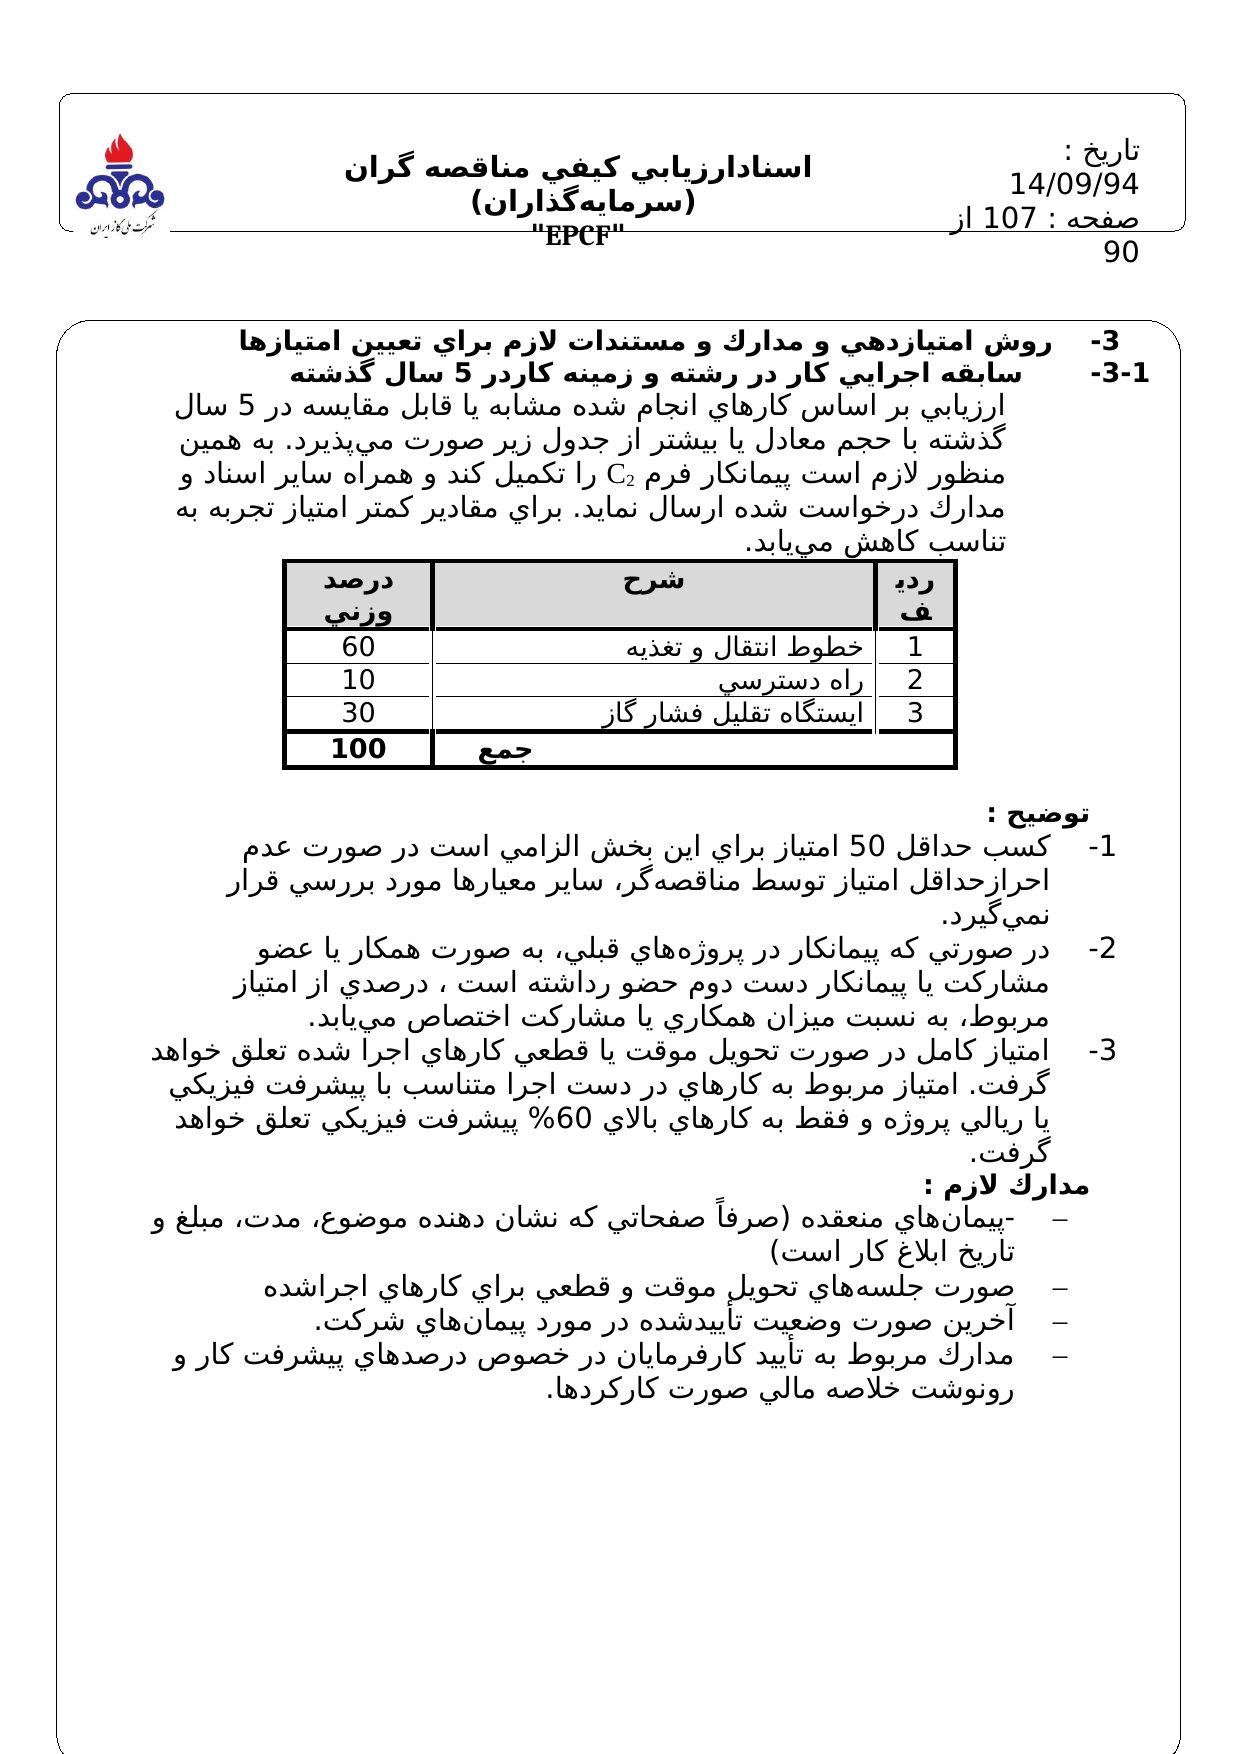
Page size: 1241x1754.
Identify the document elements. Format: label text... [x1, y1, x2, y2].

list مدارك مربوط به تأييد كارفرمايان در خصوص درصدهاي پيشرفت كار و رونوشت خلاصه مالي صورت كاركردها. [150, 1337, 1053, 1405]
table_cell 30 [287, 696, 432, 729]
text مدارك لازم : [150, 1169, 1090, 1201]
table_cell 60 [287, 626, 432, 663]
text توضيح : [150, 798, 1090, 829]
list كسب حداقل 50 امتياز براي اين بخش الزامي است در صورت عدم احرازحداقل امتياز توسط مناقصه‌گر، ساير معيارها مورد بررسي قرار نمي‌گيرد. [150, 829, 1088, 931]
list در صورتي كه پيمانكار در پروژه‌هاي قبلي، به صورت همكار يا عضو مشاركت يا پيمانكار دست دوم حضو رداشته است ، درصدي از امتياز مربوط، به نسبت ميزان همكاري يا مشاركت اختصاص مي‌يابد. [150, 931, 1088, 1033]
table_header شرح [435, 563, 873, 626]
table_cell 2 [876, 663, 953, 696]
table_cell ايستگاه تقليل فشار گاز [433, 696, 875, 729]
picture [73, 133, 170, 237]
table_cell راه دسترسي [433, 663, 875, 696]
table_cell 3 [876, 696, 953, 729]
table_cell خطوط انتقال و تغذيه [433, 626, 875, 663]
table_cell 1 [876, 626, 953, 663]
table_header رديف [878, 563, 953, 626]
list سابقه اجرايي كار در رشته و زمينه كاردر 5 سال گذشته [150, 357, 1090, 388]
table_cell 10 [287, 663, 432, 696]
list امتياز كامل در صورت تحويل موقت يا قطعي كارهاي اجرا شده تعلق خواهد گرفت. امتياز مربوط به كارهاي در دست اجرا متناسب با پيشرفت فيزيكي يا ريالي پروژه و فقط به كارهاي بالاي 60% پيشرفت فيزيكي تعلق خواهد گرفت. [150, 1033, 1088, 1169]
table_cell 100 [287, 729, 430, 765]
text ارزيابي بر اساس كارهاي انجام شده مشابه يا قابل مقايسه در 5 سال گذشته با حجم معادل يا بيشتر از جدول زير صورت مي‌پذيرد. به همين منظور لازم است پيمانكار فرم C2 را تكميل كند و همراه ساير اسناد و مدارك درخواست شده ارسال نمايد. براي مقادير كمتر امتياز تجربه به تناسب كاهش مي‌يابد. [150, 388, 1006, 558]
table_header درصد وزني [287, 563, 430, 626]
list روش امتيازدهي و مدارك و مستندات لازم براي تعيين امتيازها [150, 325, 1090, 357]
table_cell جمع [435, 729, 953, 765]
list آخرين صورت وضعيت تأييدشده در مورد پيمان‌هاي شركت. [150, 1303, 1053, 1337]
list -پيمان‌هاي منعقده (صرفاً صفحاتي كه نشان دهنده موضوع، مدت، مبلغ و تاريخ ابلاغ كار است) [150, 1201, 1053, 1269]
list صورت جلسه‌هاي تحويل موقت و قطعي براي كارهاي اجراشده [150, 1269, 1053, 1303]
